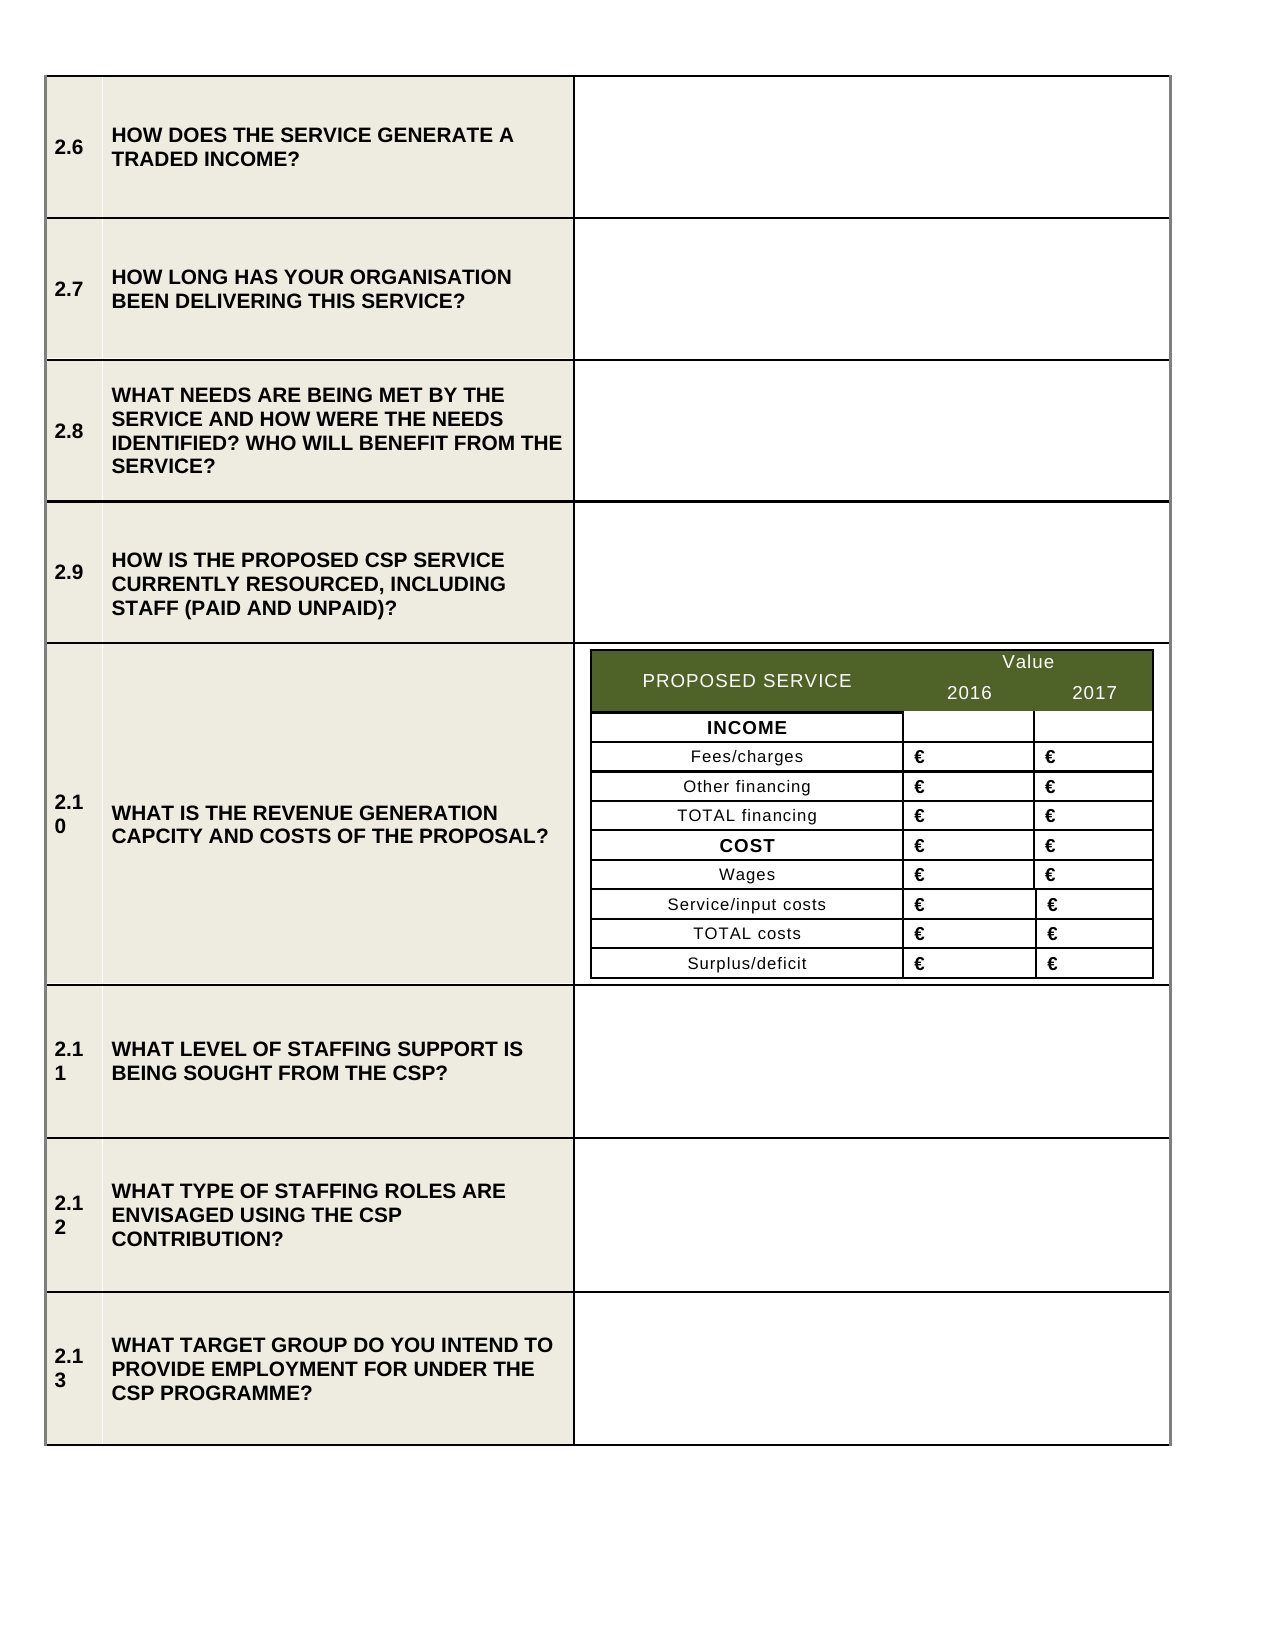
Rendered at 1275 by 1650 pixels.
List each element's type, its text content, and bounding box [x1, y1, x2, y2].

table_cell 2.11 [47, 986, 102, 1137]
table_cell [575, 1139, 1169, 1291]
table_cell [575, 1293, 1169, 1444]
table_cell what is the revenue generation capcity and costs of the proposal? [103, 644, 573, 983]
table_cell 2.7 [47, 219, 102, 358]
table_cell what type of staffing roles are envisaged using the CSP contribution? [103, 1139, 573, 1291]
table_cell 2.13 [47, 1293, 102, 1444]
table_cell how does the service generate a traded income? [103, 77, 573, 217]
table_cell [575, 503, 1169, 642]
table_cell 2.6 [47, 77, 102, 217]
table_cell 2.9 [47, 503, 102, 642]
table_cell [575, 361, 1169, 500]
table_cell How long has your organisation been delivering this service? [103, 219, 573, 358]
table_cell [575, 219, 1169, 358]
table_cell what level of Staffing support is being sought from the csp? [103, 986, 573, 1137]
table_cell [575, 644, 1169, 983]
table_cell what needs are being met by the service and how were the needs identified? Who will benefit from the service? [103, 361, 573, 500]
table_cell 2.12 [47, 1139, 102, 1291]
table_cell how is the proposed CSP service currently resourced, including staff (paid and unpaid)? [103, 503, 573, 642]
table_cell 2.8 [47, 361, 102, 500]
table_cell [575, 986, 1169, 1137]
table_cell What target group do you intend to provide employment for under the csp programme? [103, 1293, 573, 1444]
table_cell [575, 77, 1169, 217]
table_cell 2.10 [47, 644, 102, 983]
